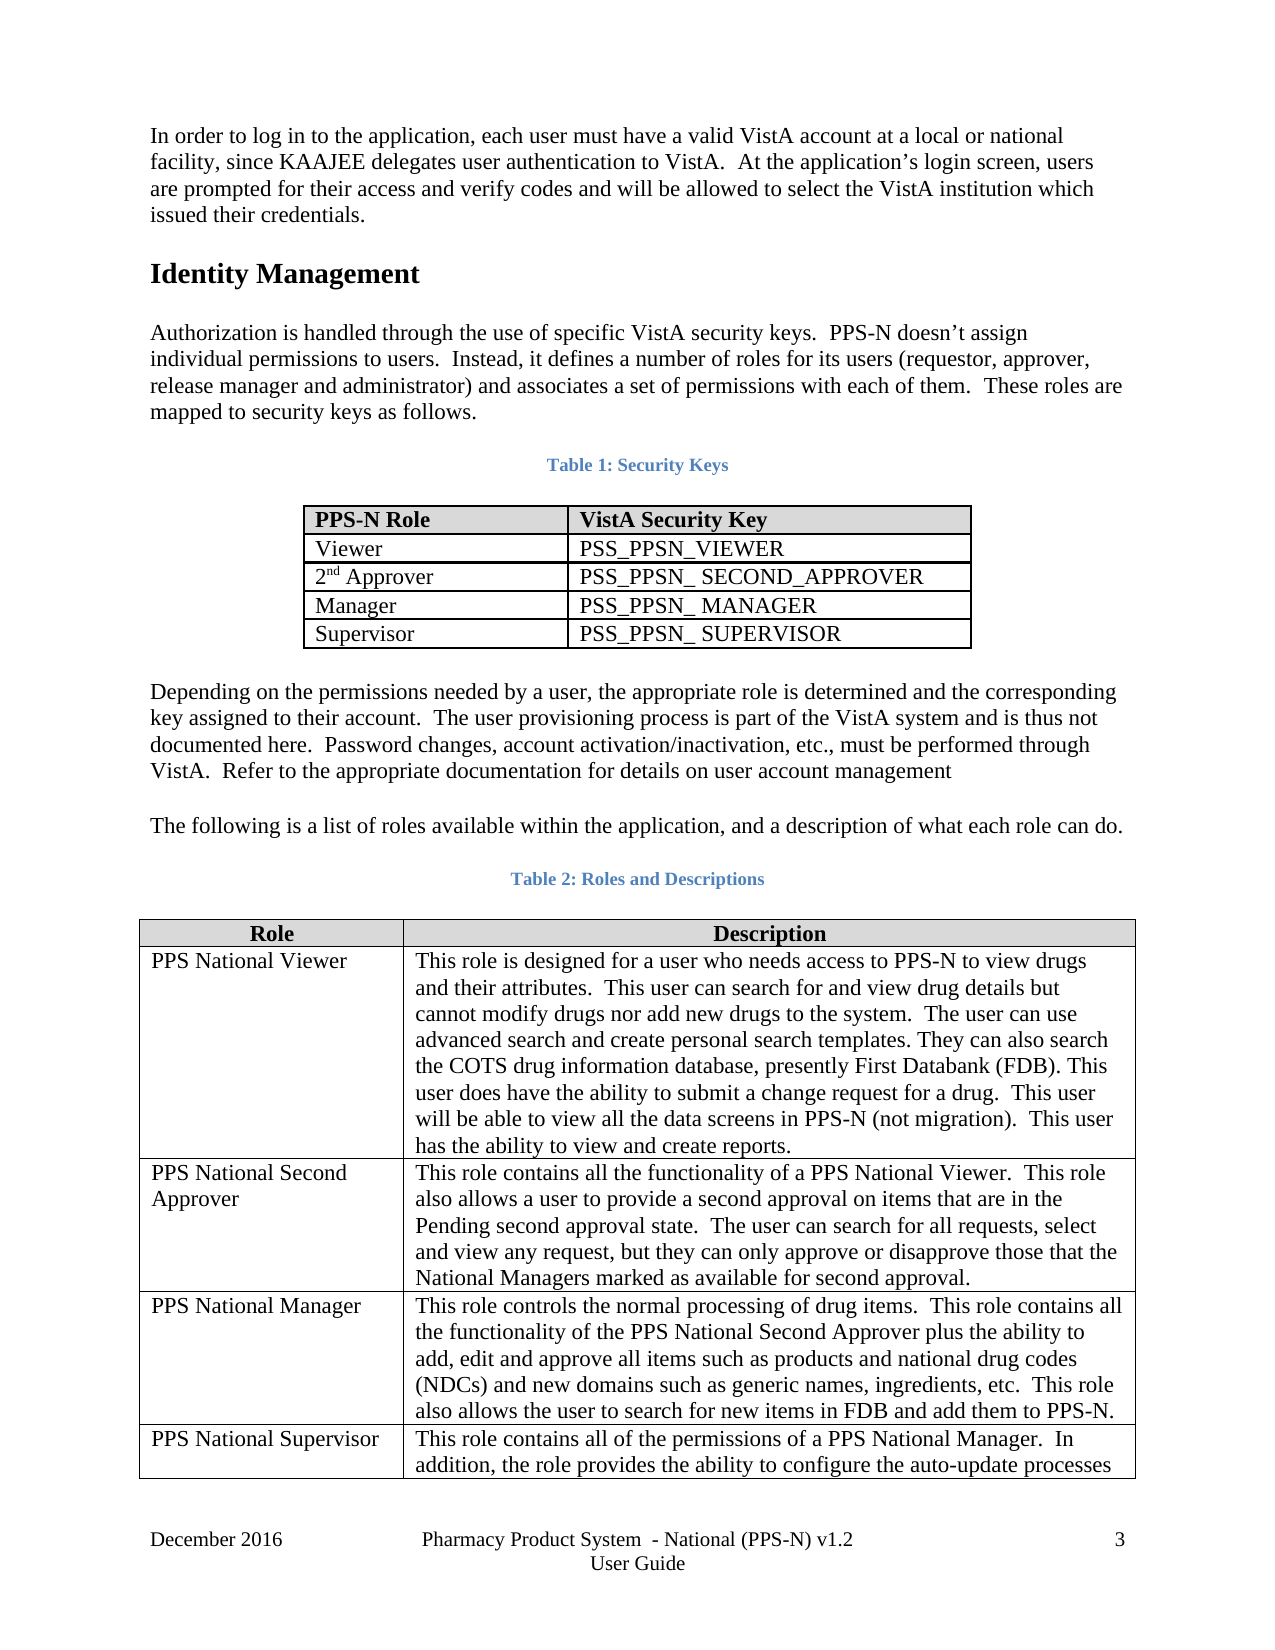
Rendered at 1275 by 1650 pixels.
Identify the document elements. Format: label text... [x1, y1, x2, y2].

table_header PPS-N Role [305, 507, 567, 533]
text The following is a list of roles available within the application, and a description of what each role can do. [150, 812, 1125, 839]
text Table 1: Security Keys [150, 454, 1125, 475]
table_header VistA Security Key [569, 507, 970, 533]
table_cell 2nd Approver [305, 564, 567, 590]
table_header Description [404, 920, 1135, 946]
table_cell This role controls the normal processing of drug items. This role contains all the functionality of the PPS National Second Approver plus the ability to add, edit and approve all items such as products and national drug codes (NDCs) and new domains such as generic names, ingredients, etc. This role also allows the user to search for new items in FDB and add them to PPS-N. [404, 1292, 1135, 1424]
table_cell PSS_PPSN_ SUPERVISOR [569, 620, 970, 647]
subtitle Identity Management [150, 256, 1125, 290]
table_cell This role contains all the functionality of a PPS National Viewer. This role also allows a user to provide a second approval on items that are in the Pending second approval state. The user can search for all requests, select and view any request, but they can only approve or disapprove those that the National Managers marked as available for second approval. [404, 1159, 1135, 1291]
table_cell PPS National Supervisor [140, 1425, 403, 1477]
table_cell PPS National Second Approver [140, 1159, 403, 1291]
table_header Role [140, 920, 403, 946]
table_cell PSS_PPSN_ MANAGER [569, 592, 970, 618]
table_cell PSS_PPSN_VIEWER [569, 535, 970, 561]
table_cell This role is designed for a user who needs access to PPS-N to view drugs and their attributes. This user can search for and view drug details but cannot modify drugs nor add new drugs to the system. The user can use advanced search and create personal search templates. They can also search the COTS drug information database, presently First Databank (FDB). This user does have the ability to submit a change request for a drug. This user will be able to view all the data screens in PPS-N (not migration). This user has the ability to view and create reports. [404, 947, 1135, 1158]
text Depending on the permissions needed by a user, the appropriate role is determined and the corresponding key assigned to their account. The user provisioning process is part of the VistA system and is thus not documented here. Password changes, account activation/inactivation, etc., must be performed through VistA. Refer to the appropriate documentation for details on user account management [150, 678, 1125, 783]
text Authorization is handled through the use of specific VistA security keys. PPS-N doesn’t assign individual permissions to users. Instead, it defines a number of roles for its users (requestor, approver, release manager and administrator) and associates a set of permissions with each of them. These roles are mapped to security keys as follows. [150, 319, 1125, 424]
table_cell PSS_PPSN_ SECOND_APPROVER [569, 564, 970, 590]
table_cell PPS National Viewer [140, 947, 403, 1158]
table_cell Viewer [305, 535, 567, 561]
table_cell Supervisor [305, 620, 567, 647]
table_cell Manager [305, 592, 567, 618]
text Table 2: Roles and Descriptions [150, 868, 1125, 889]
table_cell PPS National Manager [140, 1292, 403, 1424]
text In order to log in to the application, each user must have a valid VistA account at a local or national facility, since KAAJEE delegates user authentication to VistA. At the application’s login screen, users are prompted for their access and verify codes and will be allowed to select the VistA institution which issued their credentials. [150, 122, 1125, 227]
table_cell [404, 1425, 1135, 1477]
